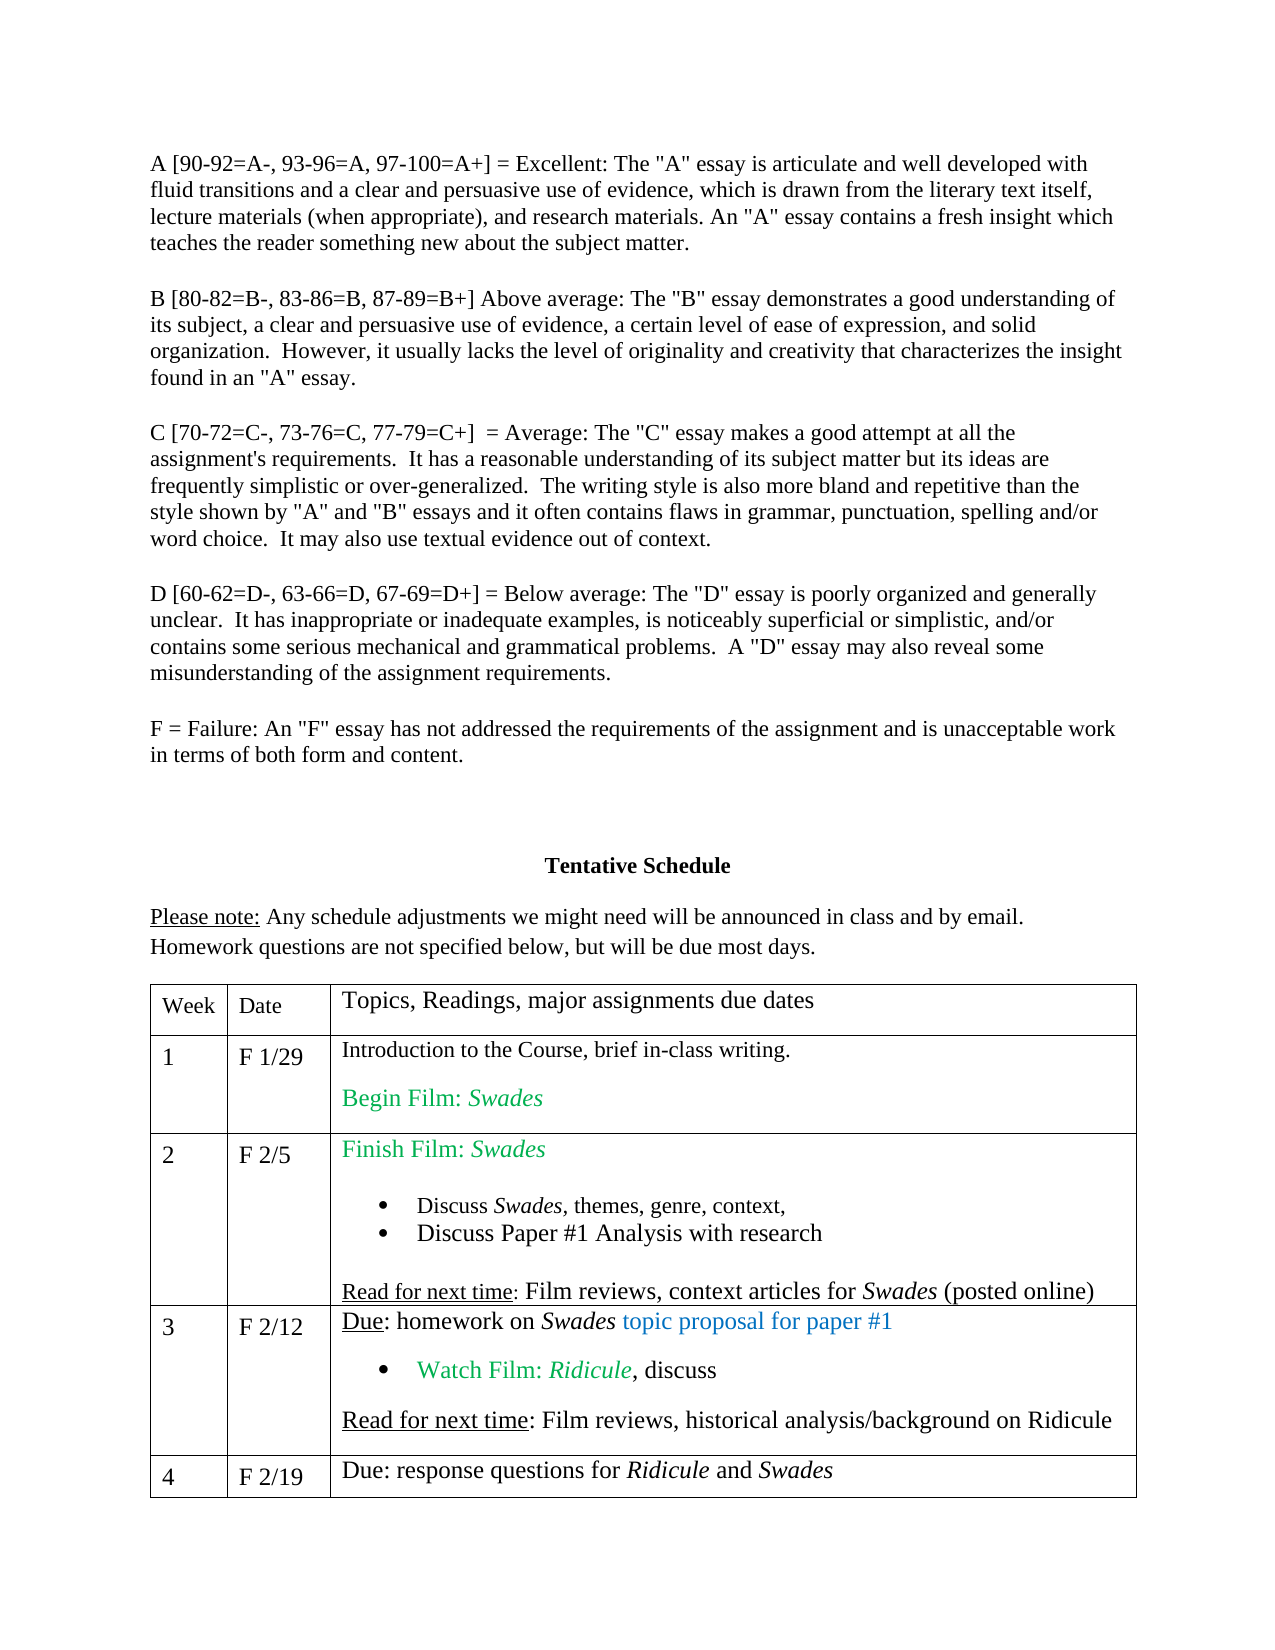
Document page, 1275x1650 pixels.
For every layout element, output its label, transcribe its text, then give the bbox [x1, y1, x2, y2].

text B [80-82=B-, 83-86=B, 87-89=B+] Above average: The "B" essay demonstrates a good understanding of its subject, a clear and persuasive use of evidence, a certain level of ease of expression, and solid organization. However, it usually lacks the level of originality and creativity that characterizes the insight found in an "A" essay. [150, 284, 1125, 390]
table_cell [331, 1456, 1136, 1497]
table_cell 1 [151, 1036, 227, 1133]
table_cell 4 [151, 1456, 227, 1497]
table_cell Introduction to the Course, brief in-class writing. Begin Film: Swades [331, 1036, 1136, 1133]
table_header Week [151, 985, 227, 1035]
table_cell Due: homework on Swades topic proposal for paper #1 Watch Film: Ridicule, discuss Read for next time: Film reviews, historical analysis/background on Ridicule [331, 1306, 1136, 1454]
table_cell 3 [151, 1306, 227, 1454]
table_cell F 2/5 [228, 1134, 330, 1305]
table_header Topics, Readings, major assignments due dates [331, 985, 1136, 1035]
table_cell Finish Film: Swades Discuss Swades, themes, genre, context, Discuss Paper #1 Analysis with research Read for next time: Film reviews, context articles for Swades (posted online) [331, 1134, 1136, 1305]
text C [70-72=C-, 73-76=C, 77-79=C+] = Average: The "C" essay makes a good attempt at all the assignment's requirements. It has a reasonable understanding of its subject matter but its ideas are frequently simplistic or over-generalized. The writing style is also more bland and repetitive than the style shown by "A" and "B" essays and it often contains flaws in grammar, punctuation, spelling and/or word choice. It may also use textual evidence out of context. [150, 419, 1125, 551]
table_cell F 1/29 [228, 1036, 330, 1133]
text Tentative Schedule [150, 852, 1125, 878]
text D [60-62=D-, 63-66=D, 67-69=D+] = Below average: The "D" essay is poorly organized and generally unclear. It has inappropriate or inadequate examples, is noticeably superficial or simplistic, and/or contains some serious mechanical and grammatical problems. A "D" essay may also reveal some misunderstanding of the assignment requirements. [150, 580, 1125, 686]
table_cell 2 [151, 1134, 227, 1305]
table_cell F 2/12 [228, 1306, 330, 1454]
text Please note: Any schedule adjustments we might need will be announced in class and by email. Homework questions are not specified below, but will be due most days. [150, 903, 1125, 960]
table_cell F 2/19 [228, 1456, 330, 1497]
text F = Failure: An "F" essay has not addressed the requirements of the assignment and is unacceptable work in terms of both form and content. [150, 715, 1125, 767]
table_header Date [228, 985, 330, 1035]
text A [90-92=A-, 93-96=A, 97-100=A+] = Excellent: The "A" essay is articulate and well developed with fluid transitions and a clear and persuasive use of evidence, which is drawn from the literary text itself, lecture materials (when appropriate), and research materials. An "A" essay contains a fresh insight which teaches the reader something new about the subject matter. [150, 150, 1125, 255]
